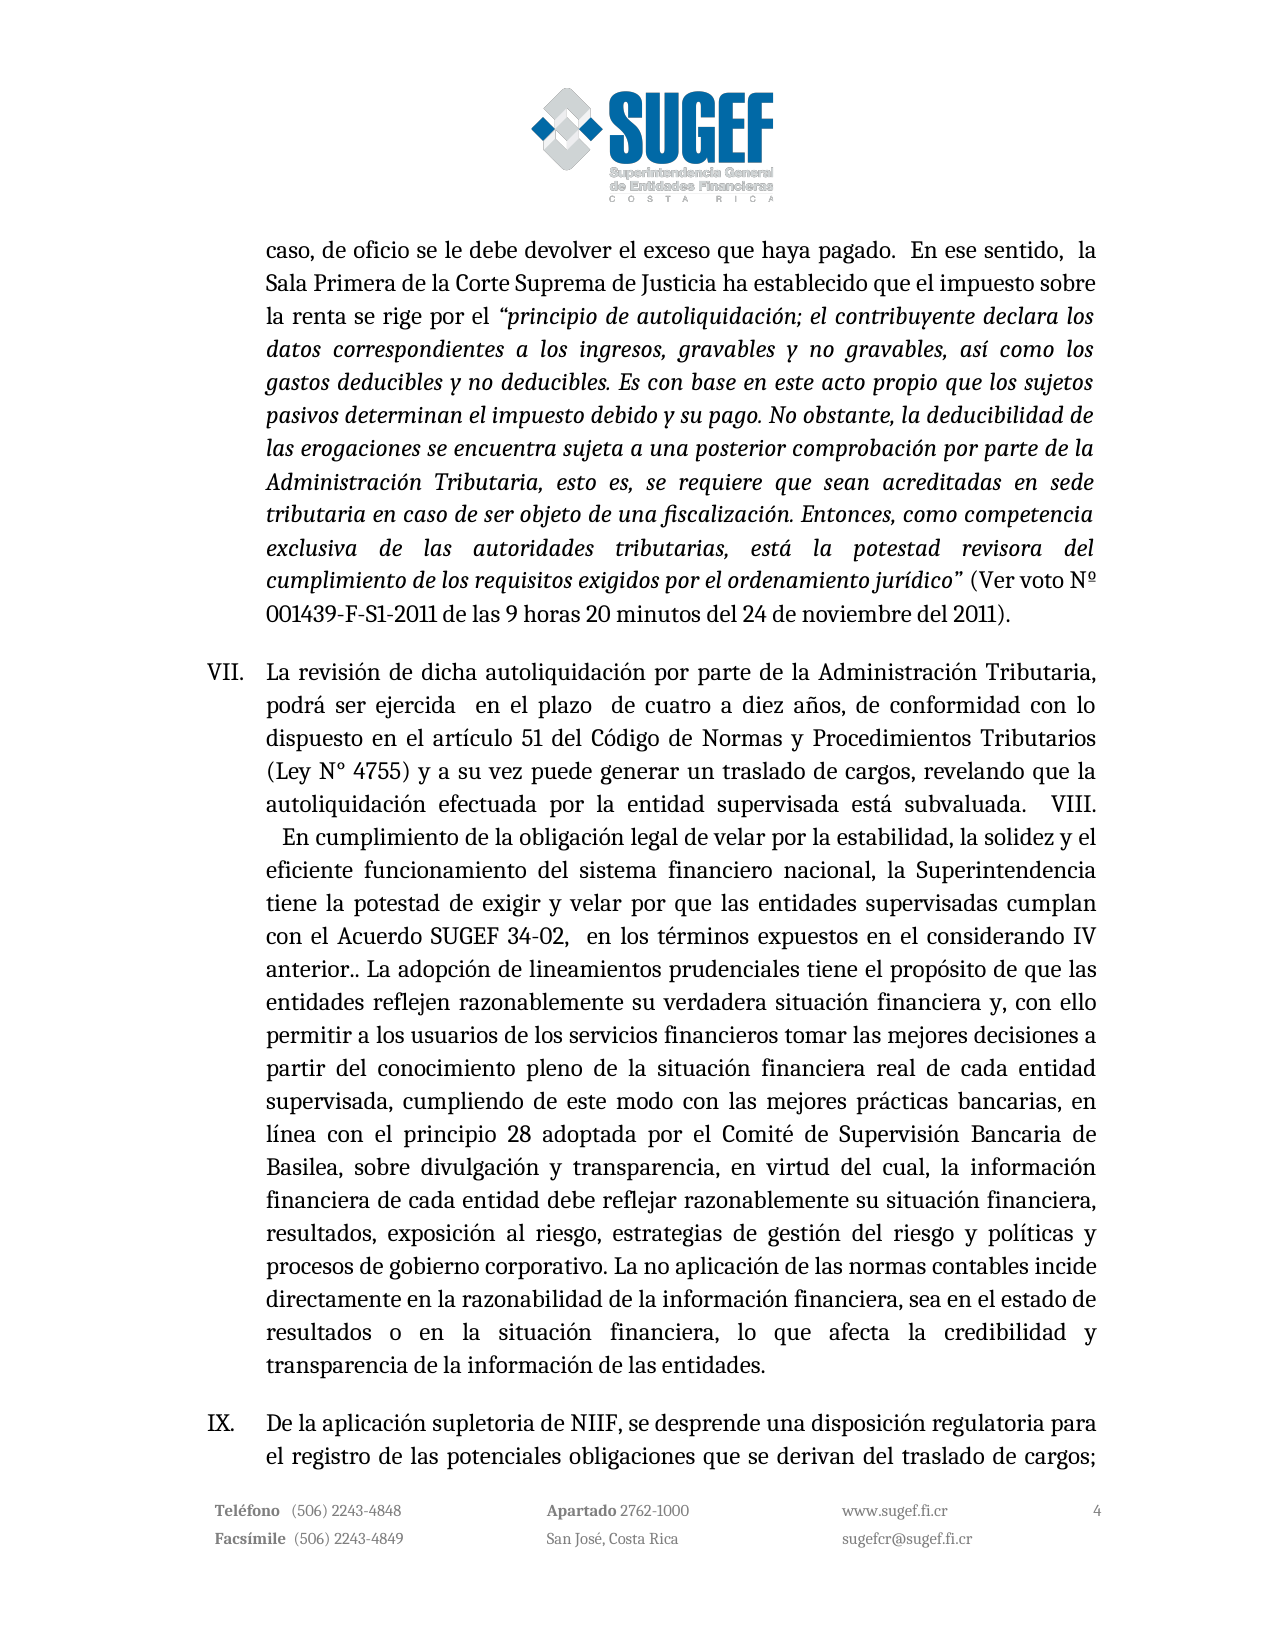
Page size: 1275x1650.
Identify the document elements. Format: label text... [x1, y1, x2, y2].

picture [531, 88, 774, 202]
text VII. La revisión de dicha autoliquidación por parte de la Administración Tributaria, podrá ser ejercida en el plazo de cuatro a diez años, de conformidad con lo dispuesto en el artículo 51 del Código de Normas y Procedimientos Tributarios (Ley N° 4755) y a su vez puede generar un traslado de cargos, revelando que la autoliquidación efectuada por la entidad supervisada está subvaluada. VIII. En cumplimiento de la obligación legal de velar por la estabilidad, la solidez y el eficiente funcionamiento del sistema financiero nacional, la Superintendencia tiene la potestad de exigir y velar por que las entidades supervisadas cumplan con el Acuerdo SUGEF 34-02, en los términos expuestos en el considerando IV anterior.. La adopción de lineamientos prudenciales tiene el propósito de que las entidades reflejen razonablemente su verdadera situación financiera y, con ello permitir a los usuarios de los servicios financieros tomar las mejores decisiones a partir del conocimiento pleno de la situación financiera real de cada entidad supervisada, cumpliendo de este modo con las mejores prácticas bancarias, en línea con el principio 28 adoptada por el Comité de Supervisión Bancaria de Basilea, sobre divulgación y transparencia, en virtud del cual, la información financiera de cada entidad debe reflejar razonablemente su situación financiera, resultados, exposición al riesgo, estrategias de gestión del riesgo y políticas y procesos de gobierno corporativo. La no aplicación de las normas contables incide directamente en la razonabilidad de la información financiera, sea en el estado de resultados o en la situación financiera, lo que afecta la credibilidad y transparencia de la información de las entidades. [207, 657, 1098, 1380]
